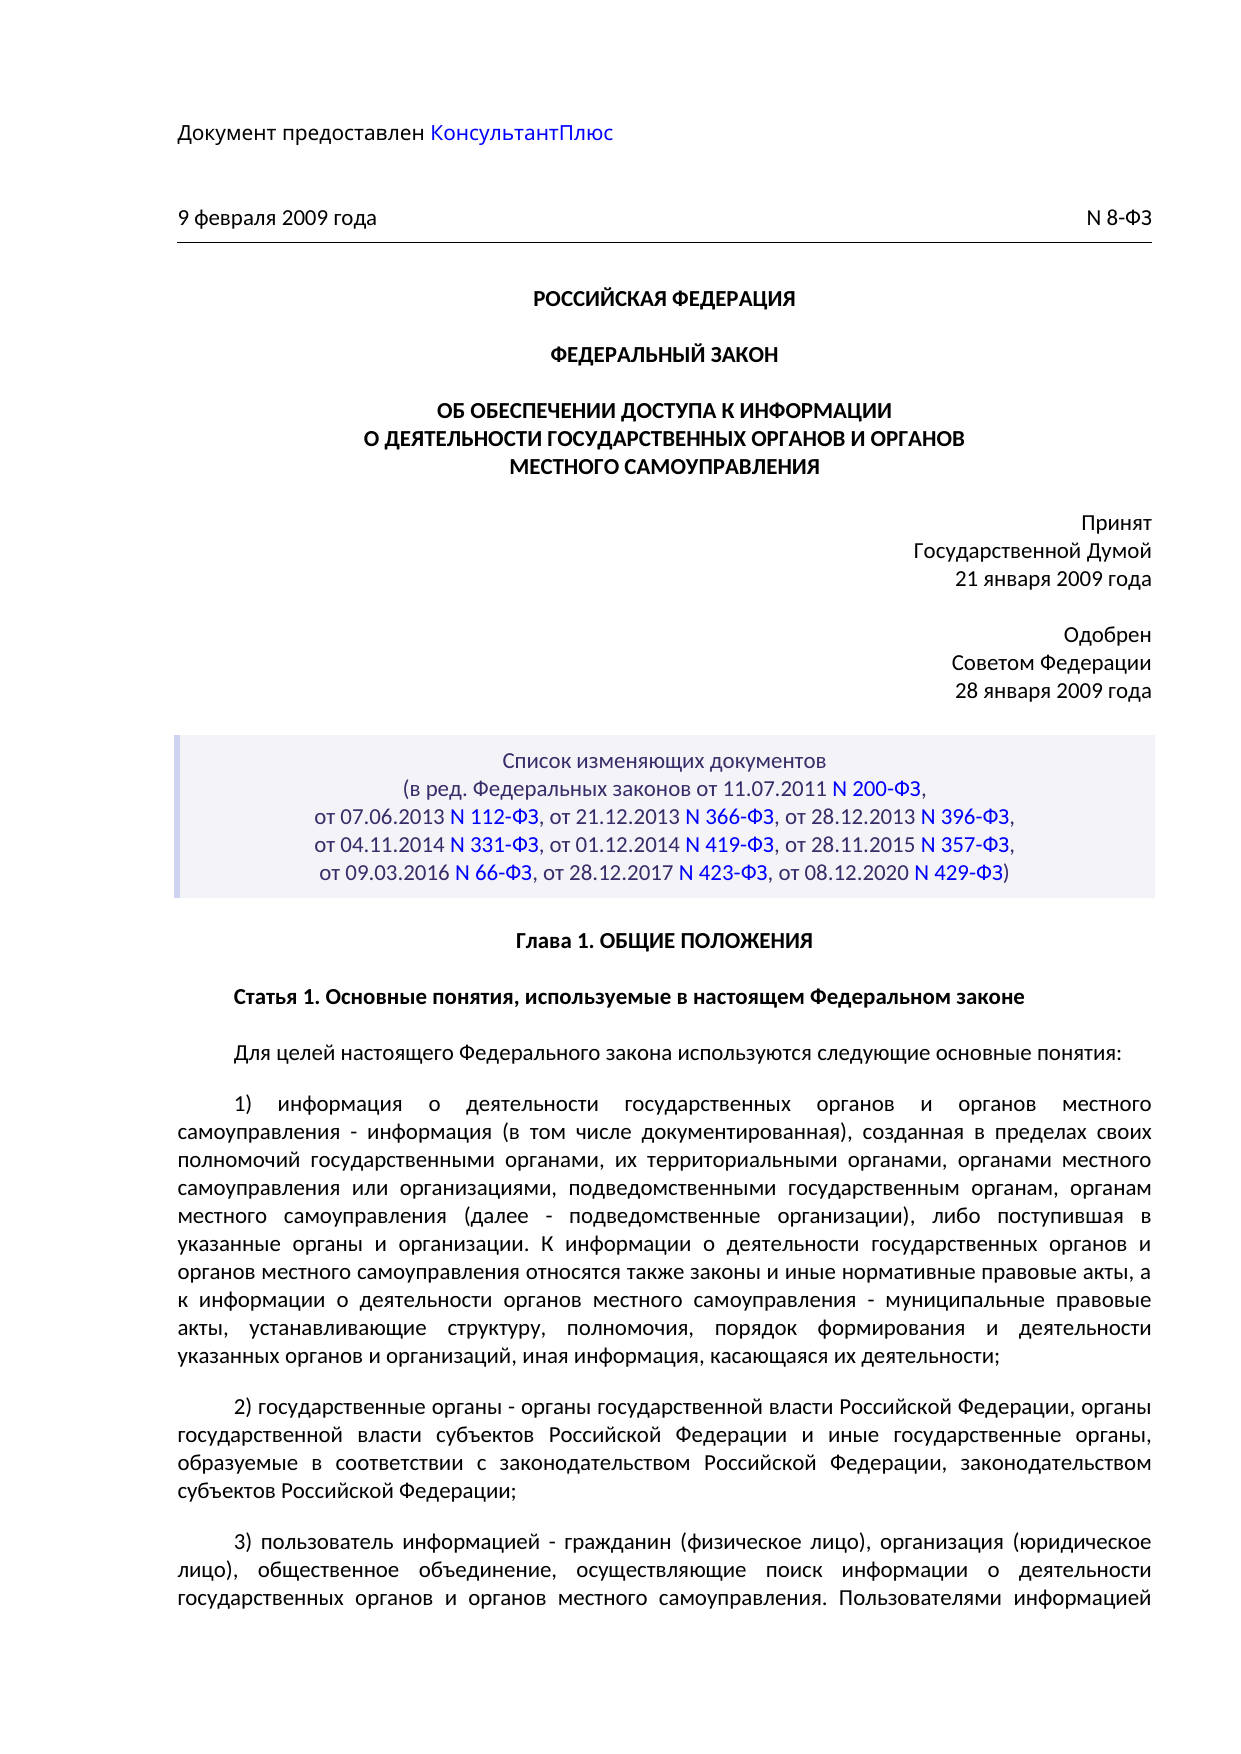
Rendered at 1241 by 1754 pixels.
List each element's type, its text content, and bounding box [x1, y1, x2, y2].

title МЕСТНОГО САМОУПРАВЛЕНИЯ [177, 452, 1152, 480]
text Принят [177, 508, 1152, 536]
title Статья 1. Основные понятия, используемые в настоящем Федеральном законе [177, 982, 1152, 1010]
title ФЕДЕРАЛЬНЫЙ ЗАКОН [177, 340, 1152, 368]
text Одобрен [177, 620, 1152, 648]
text 21 января 2009 года [177, 564, 1152, 592]
title РОССИЙСКАЯ ФЕДЕРАЦИЯ [177, 284, 1152, 312]
table_header N 8-ФЗ [664, 203, 1152, 231]
text 1) информация о деятельности государственных органов и органов местного самоуправления - информация (в том числе документированная), созданная в пределах своих полномочий государственными органами, их территориальными органами, органами местного самоуправления или организациями, подведомственными государственным органам, органам местного самоуправления (далее - подведомственные организации), либо поступившая в указанные органы и организации. К информации о деятельности государственных органов и органов местного самоуправления относятся также законы и иные нормативные правовые акты, а к информации о деятельности органов местного самоуправления - муниципальные правовые акты, устанавливающие структуру, полномочия, порядок формирования и деятельности указанных органов и организаций, иная информация, касающаяся их деятельности; [177, 1089, 1152, 1369]
text Для целей настоящего Федерального закона используются следующие основные понятия: [177, 1038, 1152, 1066]
table_header Список изменяющих документов (в ред. Федеральных законов от 11.07.2011 N 200-ФЗ, от 07.06.2013 N 112-ФЗ, от 21.12.2013 N 366-ФЗ, от 28.12.2013 N 396-ФЗ, от 04.11.2014 N 331-ФЗ, от 01.12.2014 N 419-ФЗ, от 28.11.2015 N 357-ФЗ, от 09.03.2016 N 66-ФЗ, от 28.12.2017 N 423-ФЗ, от 08.12.2020 N 429-ФЗ) [180, 735, 1149, 898]
title Глава 1. ОБЩИЕ ПОЛОЖЕНИЯ [177, 926, 1152, 954]
title О ДЕЯТЕЛЬНОСТИ ГОСУДАРСТВЕННЫХ ОРГАНОВ И ОРГАНОВ [177, 424, 1152, 452]
text 2) государственные органы - органы государственной власти Российской Федерации, органы государственной власти субъектов Российской Федерации и иные государственные органы, образуемые в соответствии с законодательством Российской Федерации, законодательством субъектов Российской Федерации; [177, 1392, 1152, 1504]
table_header 9 февраля 2009 года [177, 203, 664, 231]
title ОБ ОБЕСПЕЧЕНИИ ДОСТУПА К ИНФОРМАЦИИ [177, 396, 1152, 424]
text 28 января 2009 года [177, 676, 1152, 704]
text Советом Федерации [177, 648, 1152, 676]
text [177, 1527, 1152, 1611]
title Документ предоставлен КонсультантПлюс [177, 118, 1152, 175]
text Государственной Думой [177, 536, 1152, 564]
